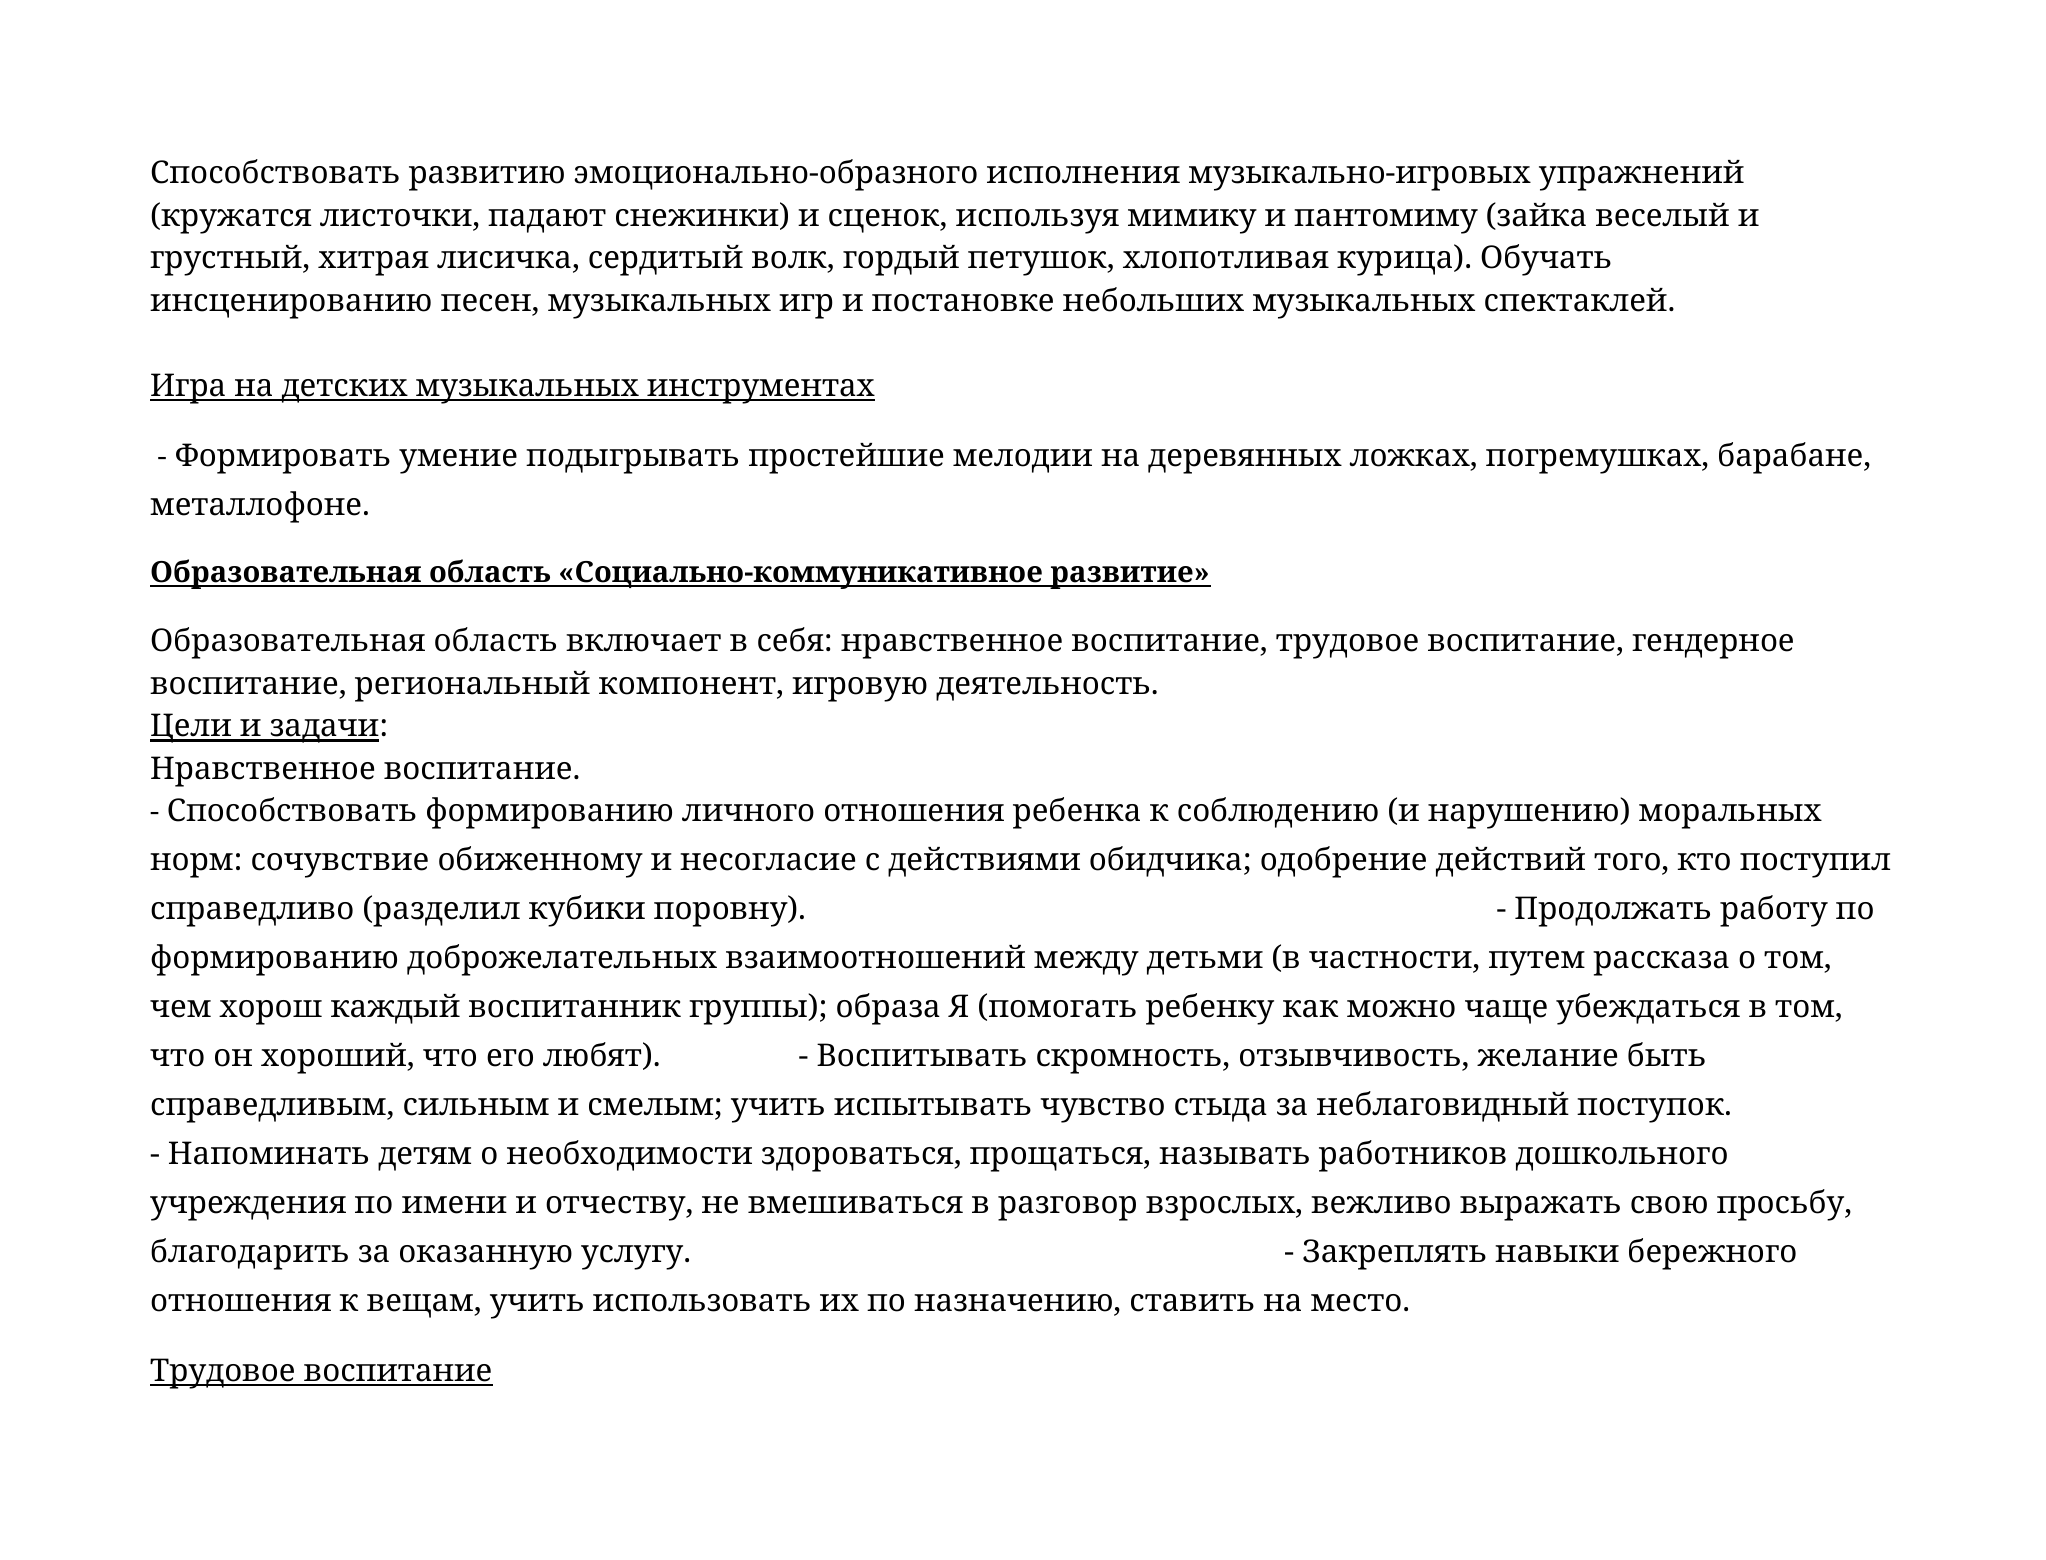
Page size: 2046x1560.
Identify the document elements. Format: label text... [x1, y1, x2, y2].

text Образовательная область включает в себя: нравственное воспитание, трудовое воспитание, гендерное воспитание, региональный компонент, игровую деятельность. [150, 618, 1895, 703]
text - Способствовать формированию личного отношения ребенка к соблюдению (и нарушению) моральных норм: сочувствие обиженному и несогласие с действиями обидчика; одобрение действий того, кто поступил справедливо (разделил кубики поровну). - Продолжать работу по формированию доброжелательных взаимоотношений между детьми (в частности, путем рассказа о том, чем хорош каждый воспитанник группы); образа Я (помогать ребенку как можно чаще убеждаться в том, что он хороший, что его любят). - Воспитывать скромность, отзывчивость, желание быть справедливым, сильным и смелым; учить испытывать чувство стыда за неблаговидный поступок. - Напоминать детям о необходимости здороваться, прощаться, называть работников дошкольного учреждения по имени и отчеству, не вмешиваться в разговор взрослых, вежливо выражать свою просьбу, благодарить за оказанную услугу. - Закреплять навыки бережного отношения к вещам, учить использовать их по назначению, ставить на место. [150, 788, 1895, 1321]
text Трудовое воспитание [150, 1348, 1895, 1390]
text Образовательная область «Социально-коммуникативное развитие» [150, 552, 1895, 591]
text Цели и задачи: [150, 703, 1895, 746]
text - Формировать умение подыгрывать простейшие мелодии на деревянных ложках, погремушках, барабане, металлофоне. [150, 433, 1895, 524]
text Игра на детских музыкальных инструментах [150, 363, 1895, 406]
text Нравственное воспитание. [150, 746, 1895, 788]
text Способствовать развитию эмоционально-образного исполнения музыкально-игровых упражнений (кружатся листочки, падают снежинки) и сценок, используя мимику и пантомиму (зайка веселый и грустный, хитрая лисичка, сердитый волк, гордый петушок, хлопотливая курица). Обучать инсценированию песен, музыкальных игр и постановке небольших музыкальных спектаклей. [150, 150, 1895, 320]
